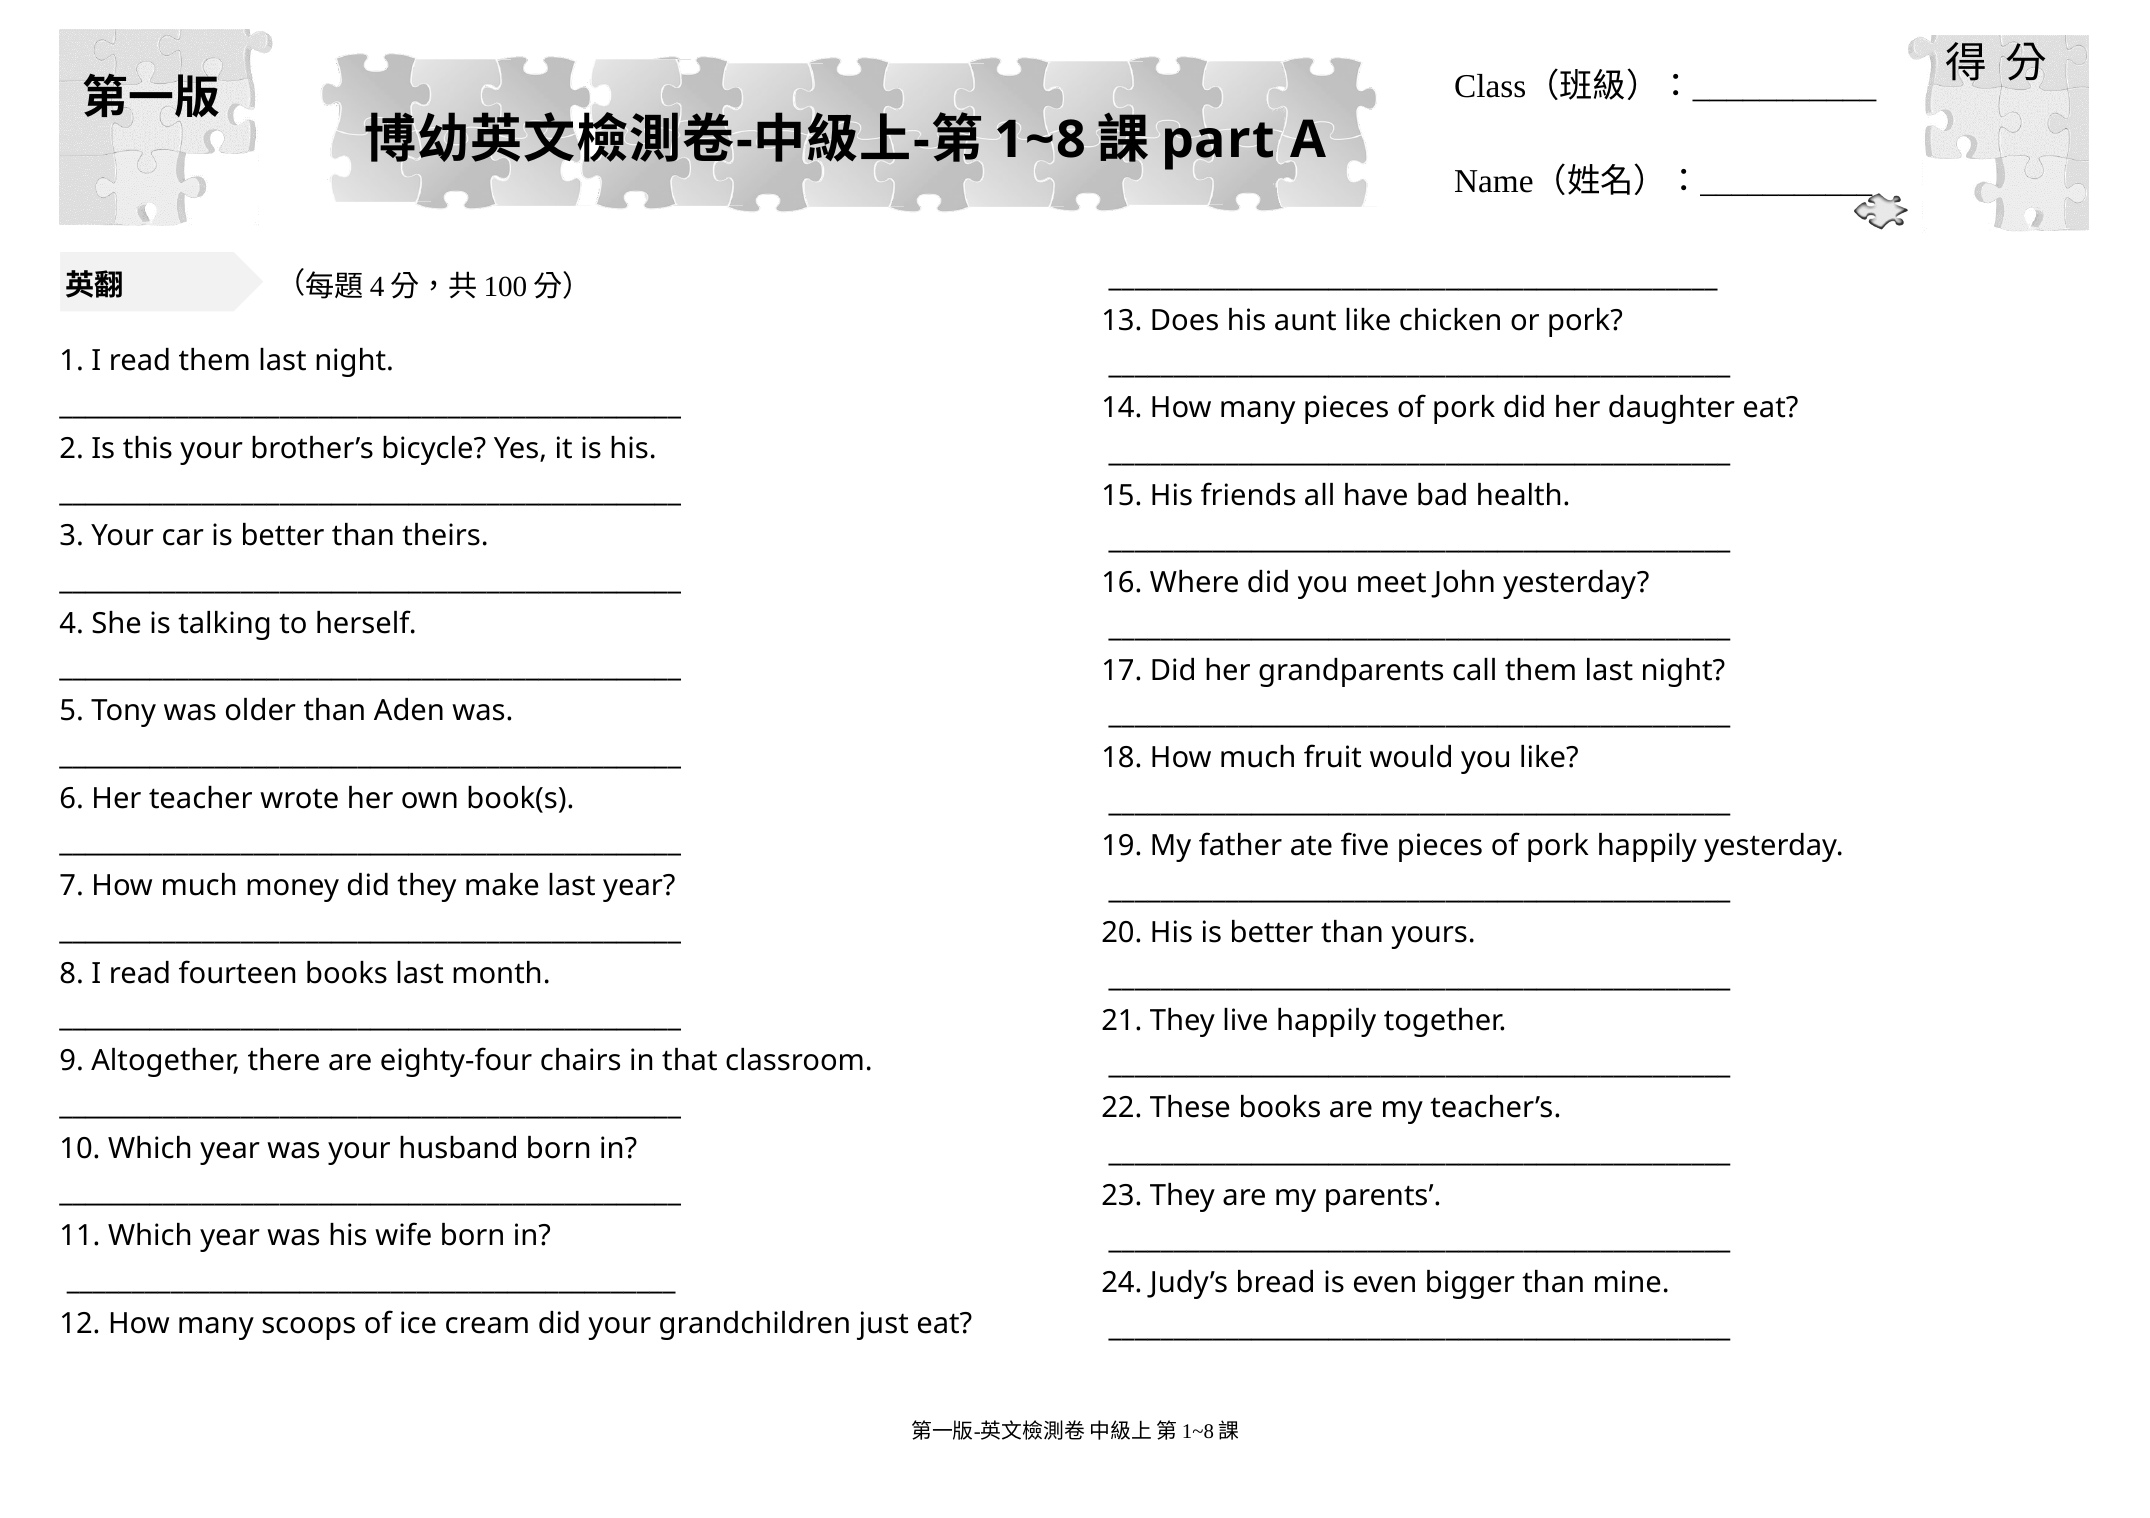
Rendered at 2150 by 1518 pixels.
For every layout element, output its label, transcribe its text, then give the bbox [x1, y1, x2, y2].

text ________________________________________________ [1101, 338, 2091, 382]
text 6. Her teacher wrote her own book(s). [59, 773, 1049, 817]
text 24. Judy’s bread is even bigger than mine. [1101, 1257, 2091, 1301]
text ________________________________________________ [1101, 1038, 2091, 1082]
text 22. These books are my teacher’s. [1101, 1082, 2091, 1126]
text ________________________________________________ [1101, 601, 2091, 645]
text ________________________________________________ [1101, 426, 2091, 470]
text ________________________________________________ [59, 1167, 1049, 1210]
text _______________________________________________ [59, 1254, 1049, 1298]
text 23. They are my parents’. [1101, 1170, 2091, 1213]
text 21. They live happily together. [1101, 995, 2091, 1038]
text _______________________________________________ [1101, 251, 2091, 295]
text ________________________________________________ [59, 554, 1049, 598]
text ________________________________________________ [59, 817, 1049, 860]
text ________________________________________________ [59, 729, 1049, 773]
text 15. His friends all have bad health. [1101, 470, 2091, 513]
text 8. I read fourteen books last month. [59, 948, 1049, 992]
text ________________________________________________ [1101, 1301, 2091, 1345]
text ________________________________________________ [1101, 776, 2091, 820]
text 14. How many pieces of pork did her daughter eat? [1101, 382, 2091, 426]
picture [1850, 35, 2089, 236]
text 9. Altogether, there are eighty-four chairs in that classroom. [59, 1035, 1049, 1079]
text 19. My father ate five pieces of pork happily yesterday. [1101, 820, 2091, 863]
text ________________________________________________ [59, 467, 1049, 510]
picture [59, 29, 274, 226]
text ________________________________________________ [59, 1079, 1049, 1123]
text ________________________________________________ [59, 379, 1049, 423]
text ________________________________________________ [59, 904, 1049, 948]
text 13. Does his aunt like chicken or pork? [1101, 295, 2091, 338]
text 10. Which year was your husband born in? [59, 1123, 1049, 1167]
text ________________________________________________ [1101, 688, 2091, 732]
text 12. How many scoops of ice cream did your grandchildren just eat? [59, 1298, 1049, 1342]
text 11. Which year was his wife born in? [59, 1210, 1049, 1254]
text ________________________________________________ [1101, 863, 2091, 907]
text 1. I read them last night. [59, 335, 1049, 379]
text 4. She is talking to herself. [59, 598, 1049, 642]
text 17. Did her grandparents call them last night? [1101, 645, 2091, 688]
text ________________________________________________ [1101, 513, 2091, 557]
text ________________________________________________ [59, 642, 1049, 685]
text 2. Is this your brother’s bicycle? Yes, it is his. [59, 423, 1049, 467]
text ________________________________________________ [1101, 1213, 2091, 1257]
text 20. His is better than yours. [1101, 907, 2091, 951]
text ________________________________________________ [1101, 951, 2091, 995]
text 3. Your car is better than theirs. [59, 510, 1049, 554]
text 18. How much fruit would you like? [1101, 732, 2091, 776]
text 7. How much money did they make last year? [59, 860, 1049, 904]
text 16. Where did you meet John yesterday? [1101, 557, 2091, 601]
text ________________________________________________ [1101, 1126, 2091, 1170]
text 5. Tony was older than Aden was. [59, 685, 1049, 729]
text ________________________________________________ [59, 992, 1049, 1035]
picture [319, 51, 1377, 214]
